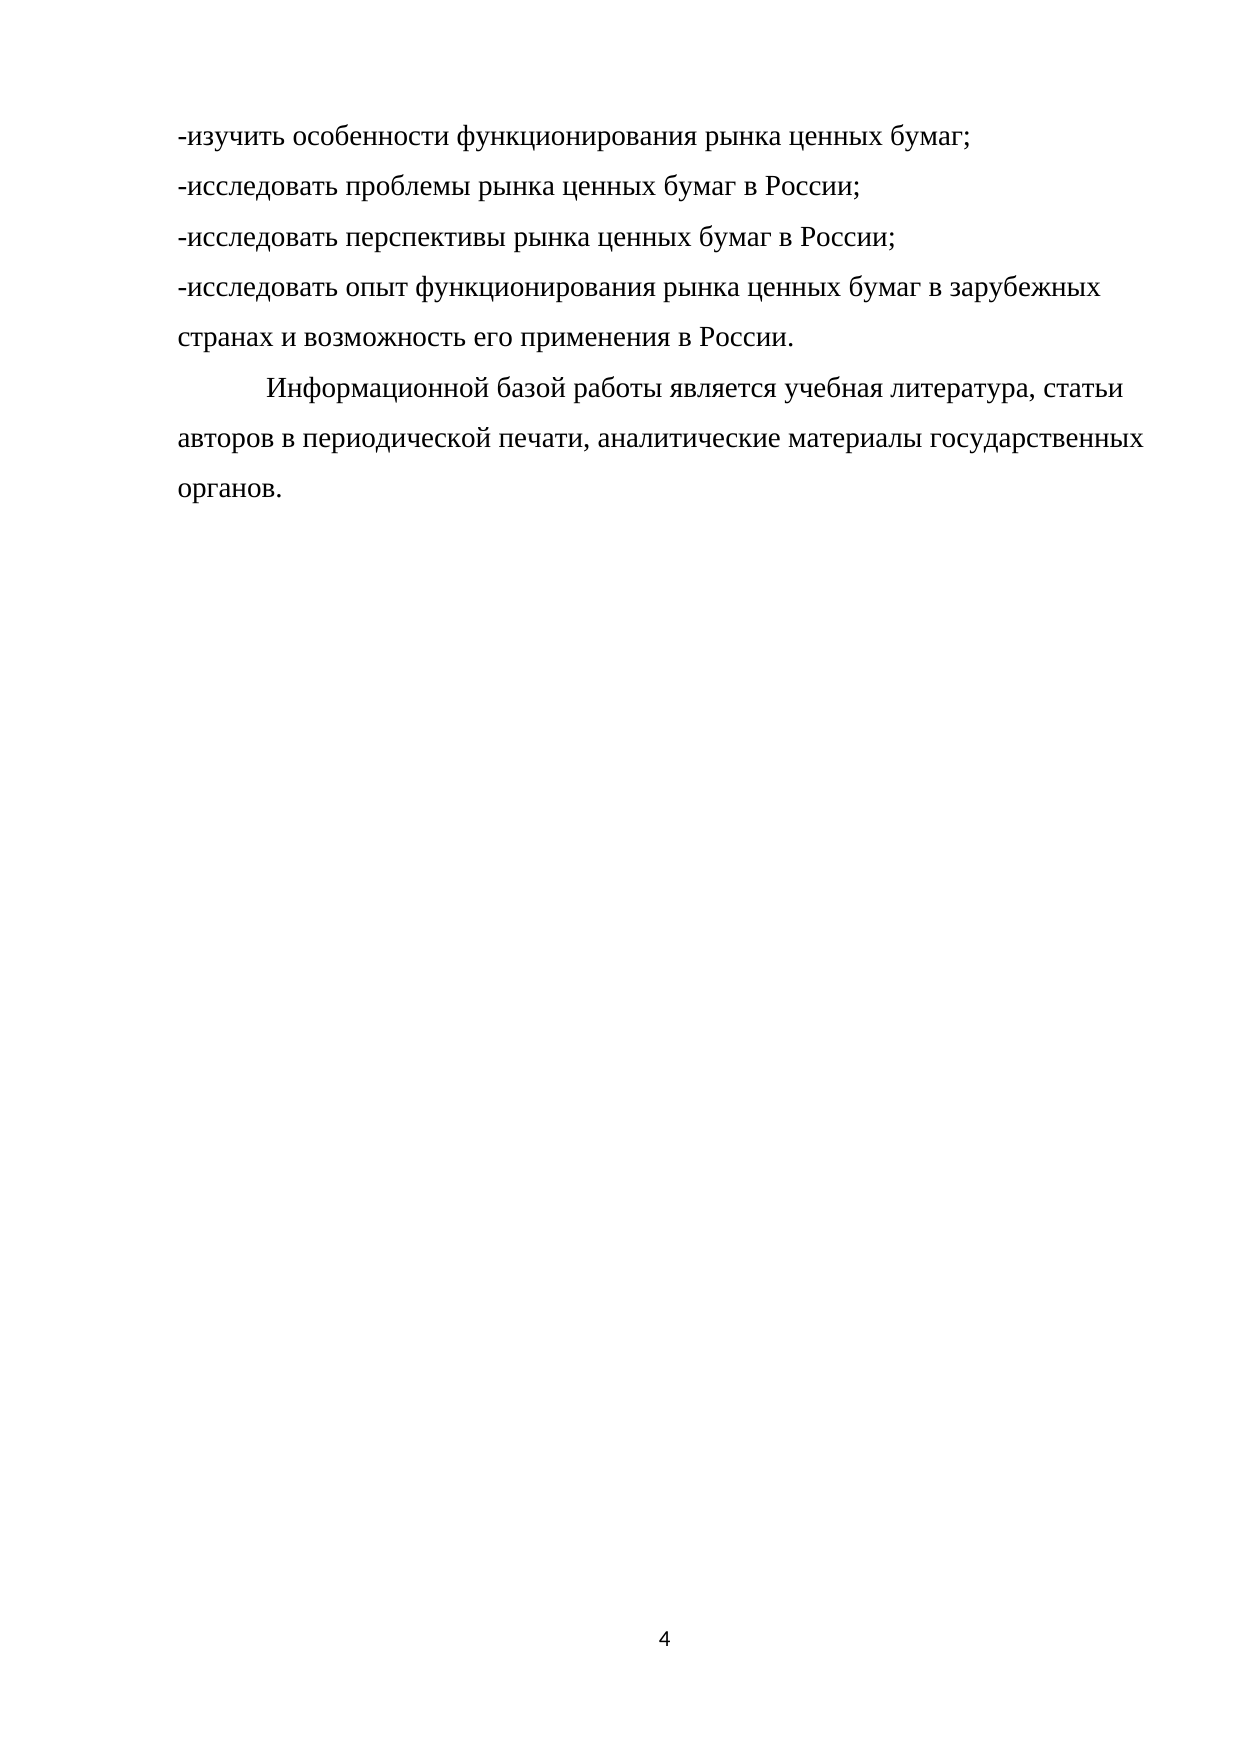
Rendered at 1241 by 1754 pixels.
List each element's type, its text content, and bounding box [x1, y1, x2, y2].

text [177, 118, 1152, 353]
text Информационной базой работы является учебная литература, статьи авторов в периодической печати, аналитические материалы государственных органов. [177, 370, 1152, 504]
